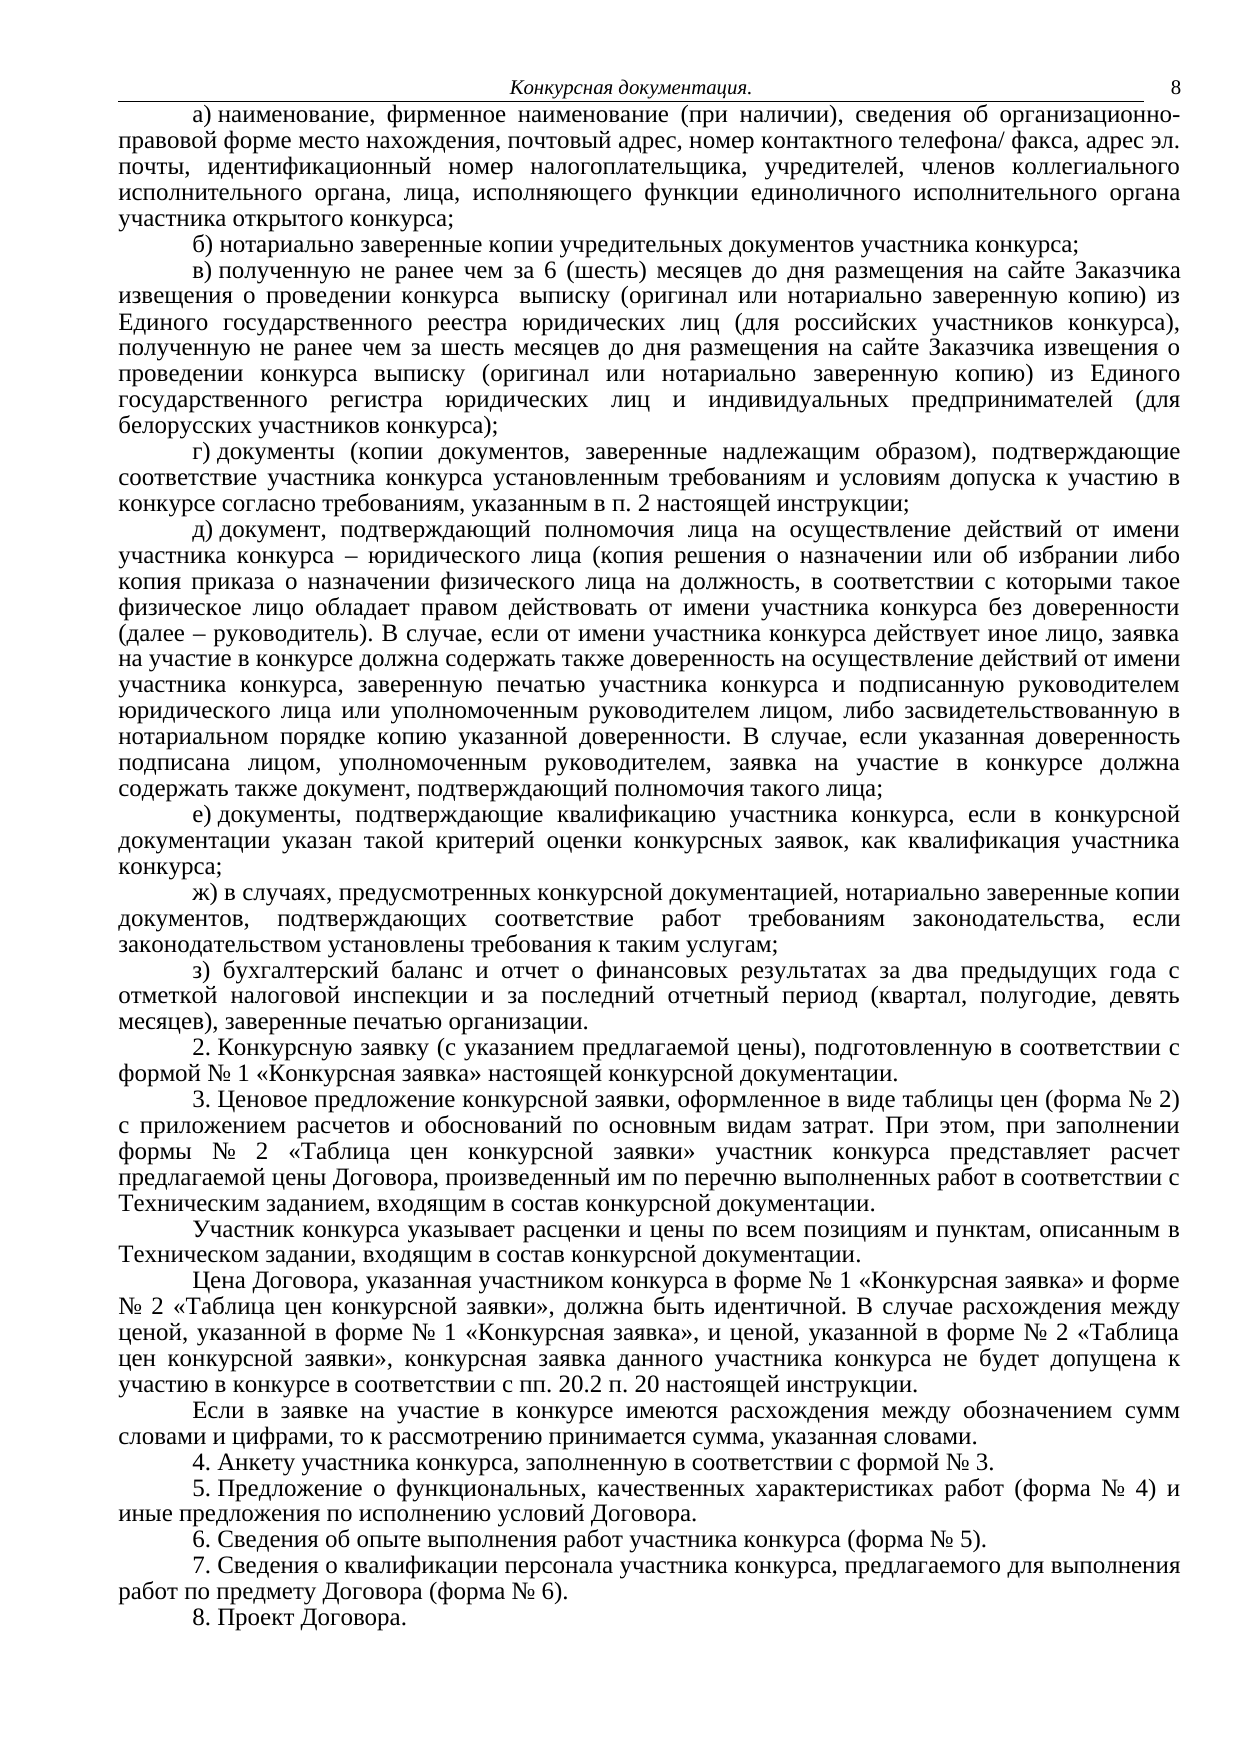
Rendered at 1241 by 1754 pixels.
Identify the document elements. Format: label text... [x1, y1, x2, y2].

text Участник конкурса указывает расценки и цены по всем позициям и пунктам, описанным в Техническом задании, входящим в состав конкурсной документации. [118, 1216, 1181, 1268]
text ж) в случаях, предусмотренных конкурсной документацией, нотариально заверенные копии документов, подтверждающих соответствие работ требованиям законодательства, если законодательством установлены требования к таким услугам; [118, 880, 1181, 957]
text 2. Конкурсную заявку (с указанием предлагаемой цены), подготовленную в соответствии с формой № 1 «Конкурсная заявка» настоящей конкурсной документации. [118, 1035, 1181, 1087]
text 4. Анкету участника конкурса, заполненную в соответствии с формой № 3. [118, 1449, 1181, 1475]
text Цена Договора, указанная участником конкурса в форме № 1 «Конкурсная заявка» и форме № 2 «Таблица цен конкурсной заявки», должна быть идентичной. В случае расхождения между ценой, указанной в форме № 1 «Конкурсная заявка», и ценой, указанной в форме № 2 «Таблица цен конкурсной заявки», конкурсная заявка данного участника конкурса не будет допущена к участию в конкурсе в соответствии с пп. 20.2 п. 20 настоящей инструкции. [118, 1268, 1181, 1398]
text е) документы, подтверждающие квалификацию участника конкурса, если в конкурсной документации указан такой критерий оценки конкурсных заявок, как квалификация участника конкурса; [118, 802, 1181, 880]
text 7. Сведения о квалификации персонала участника конкурса, предлагаемого для выполнения работ по предмету Договора (форма № 6). [118, 1553, 1181, 1605]
text г) документы (копии документов, заверенные надлежащим образом), подтверждающие соответствие участника конкурса установленным требованиям и условиям допуска к участию в конкурсе согласно требованиям, указанным в п. 2 настоящей инструкции; [118, 439, 1181, 517]
text в) полученную не ранее чем за 6 (шесть) месяцев до дня размещения на сайте Заказчика извещения о проведении конкурса выписку (оригинал или нотариально заверенную копию) из Единого государственного реестра юридических лиц (для российских участников конкурса), полученную не ранее чем за шесть месяцев до дня размещения на сайте Заказчика извещения о проведении конкурса выписку (оригинал или нотариально заверенную копию) из Единого государственного регистра юридических лиц и индивидуальных предпринимателей (для белорусских участников конкурса); [118, 258, 1181, 439]
text б) нотариально заверенные копии учредительных документов участника конкурса; [118, 232, 1181, 258]
text а) наименование, фирменное наименование (при наличии), сведения об организационно-правовой форме место нахождения, почтовый адрес, номер контактного телефона/ факса, адрес эл. почты, идентификационный номер налогоплательщика, учредителей, членов коллегиального исполнительного органа, лица, исполняющего функции единоличного исполнительного органа участника открытого конкурса; [118, 102, 1181, 232]
text 3. Ценовое предложение конкурсной заявки, оформленное в виде таблицы цен (форма № 2) с приложением расчетов и обоснований по основным видам затрат. При этом, при заполнении формы № 2 «Таблица цен конкурсной заявки» участник конкурса представляет расчет предлагаемой цены Договора, произведенный им по перечню выполненных работ в соответствии с Техническим заданием, входящим в состав конкурсной документации. [118, 1087, 1181, 1216]
text 6. Сведения об опыте выполнения работ участника конкурса (форма № 5). [118, 1527, 1181, 1553]
text з) бухгалтерский баланс и отчет о финансовых результатах за два предыдущих года с отметкой налоговой инспекции и за последний отчетный период (квартал, полугодие, девять месяцев), заверенные печатью организации. [118, 957, 1181, 1035]
text 5. Предложение о функциональных, качественных характеристиках работ (форма № 4) и иные предложения по исполнению условий Договора. [118, 1475, 1181, 1527]
text Если в заявке на участие в конкурсе имеются расхождения между обозначением сумм словами и цифрами, то к рассмотрению принимается сумма, указанная словами. [118, 1398, 1181, 1449]
text 8. Проект Договора. [118, 1605, 1181, 1631]
text д) документ, подтверждающий полномочия лица на осуществление действий от имени участника конкурса – юридического лица (копия решения о назначении или об избрании либо копия приказа о назначении физического лица на должность, в соответствии с которыми такое физическое лицо обладает правом действовать от имени участника конкурса без доверенности (далее – руководитель). В случае, если от имени участника конкурса действует иное лицо, заявка на участие в конкурсе должна содержать также доверенность на осуществление действий от имени участника конкурса, заверенную печатью участника конкурса и подписанную руководителем юридического лица или уполномоченным руководителем лицом, либо засвидетельствованную в нотариальном порядке копию указанной доверенности. В случае, если указанная доверенность подписана лицом, уполномоченным руководителем, заявка на участие в конкурсе должна содержать также документ, подтверждающий полномочия такого лица; [118, 517, 1181, 802]
